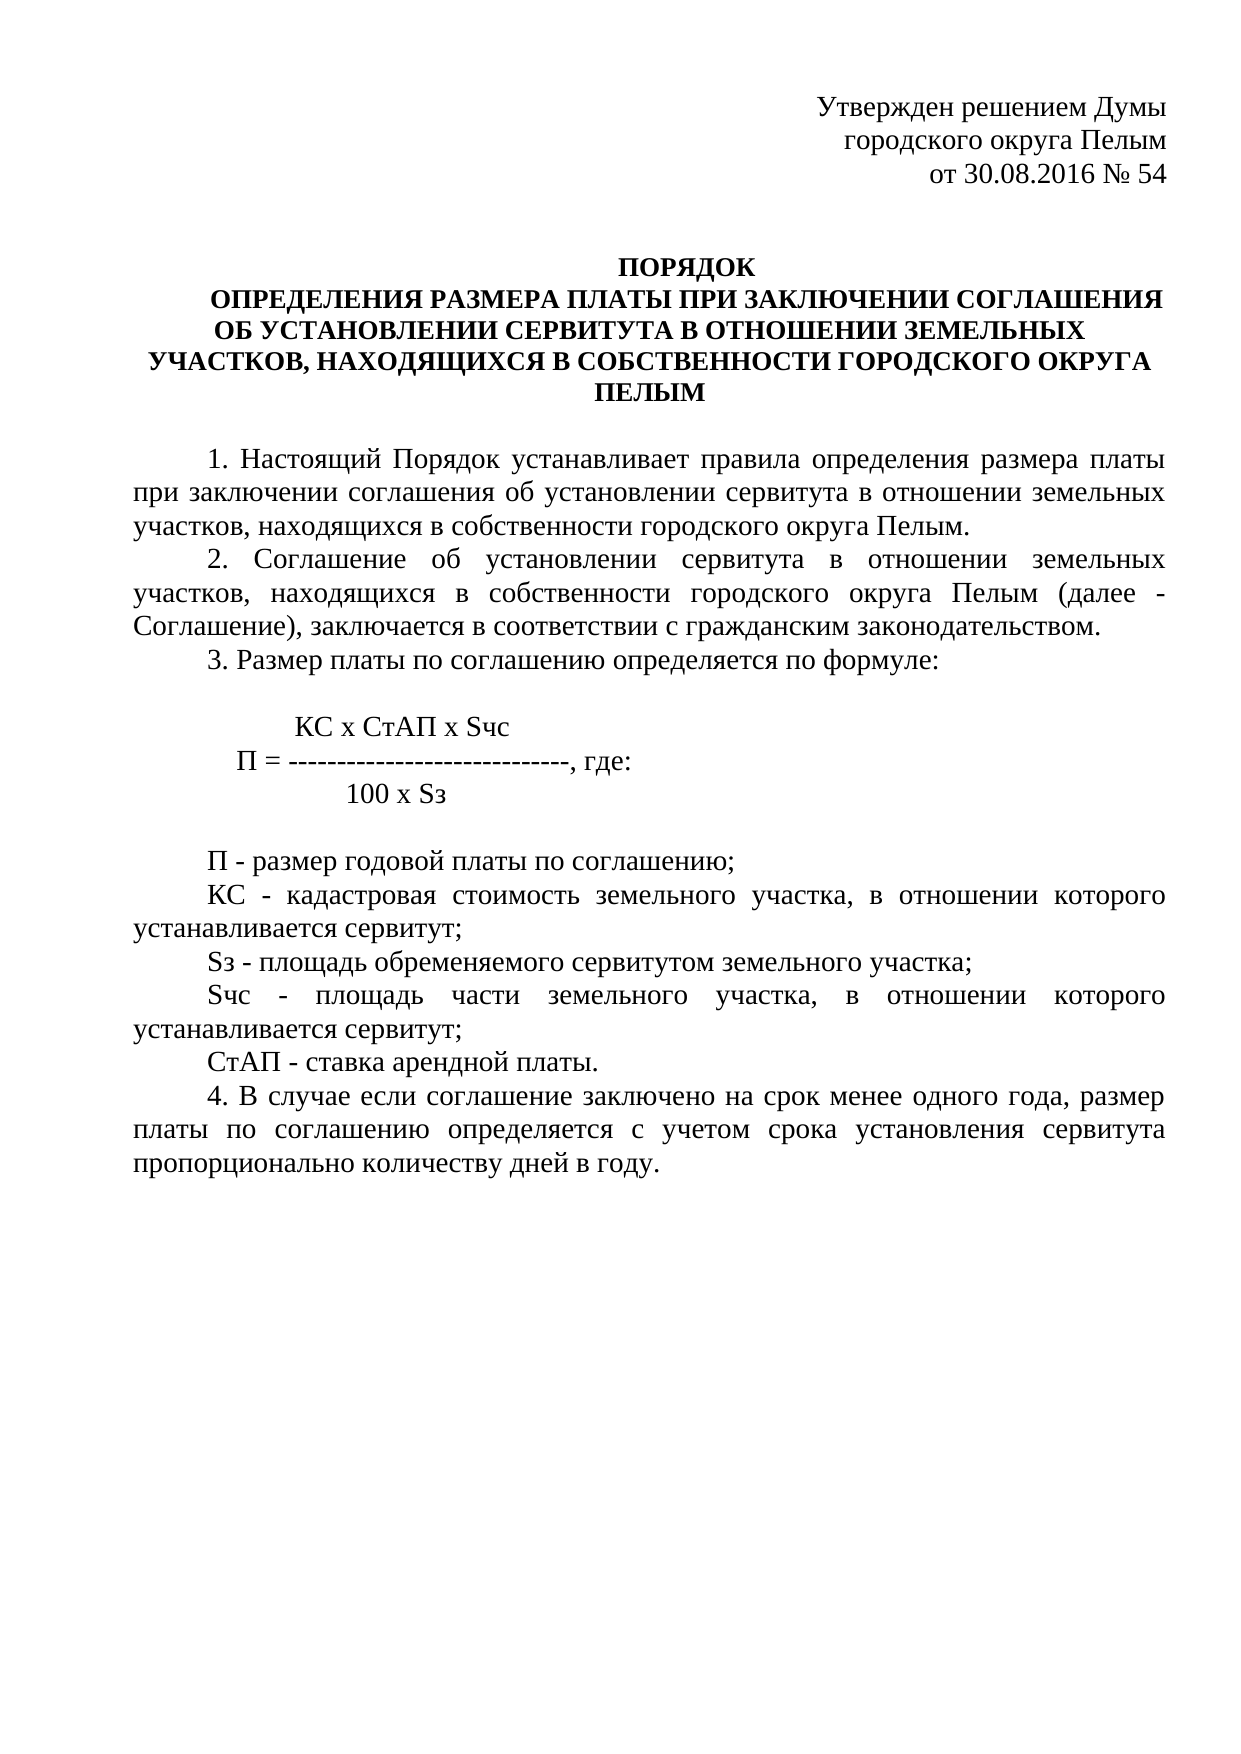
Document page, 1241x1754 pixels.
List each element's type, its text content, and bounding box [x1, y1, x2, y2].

text 1. Настоящий Порядок устанавливает правила определения размера платы при заключении соглашения об установлении сервитута в отношении земельных участков, находящихся в собственности городского округа Пелым. [133, 441, 1167, 541]
text 3. Размер платы по соглашению определяется по формуле: [133, 642, 1167, 676]
text от 30.08.2016 № 54 [133, 156, 1167, 189]
text П = -----------------------------, где: [133, 743, 1167, 776]
text Sчс - площадь части земельного участка, в отношении которого устанавливается сервитут; [133, 977, 1167, 1044]
text городского округа Пелым [133, 122, 1167, 156]
text 2. Соглашение об установлении сервитута в отношении земельных участков, находящихся в собственности городского округа Пелым (далее - Соглашение), заключается в соответствии с гражданским законодательством. [133, 541, 1167, 642]
text 100 x Sз [133, 776, 1167, 810]
text КС - кадастровая стоимость земельного участка, в отношении которого устанавливается сервитут; [133, 877, 1167, 944]
text 4. В случае если соглашение заключено на срок менее одного года, размер платы по соглашению определяется с учетом срока установления сервитута пропорционально количеству дней в году. [133, 1078, 1167, 1179]
text КС x СтАП x Sчс [133, 709, 1167, 743]
text ПОРЯДОК [133, 252, 1167, 283]
text Sз - площадь обременяемого сервитутом земельного участка; [133, 944, 1167, 977]
text ОПРЕДЕЛЕНИЯ РАЗМЕРА ПЛАТЫ ПРИ ЗАКЛЮЧЕНИИ СОГЛАШЕНИЯ ОБ УСТАНОВЛЕНИИ СЕРВИТУТА В ОТНОШЕНИИ ЗЕМЕЛЬНЫХ УЧАСТКОВ, НАХОДЯЩИХСЯ В СОБСТВЕННОСТИ ГОРОДСКОГО ОКРУГА ПЕЛЫМ [133, 283, 1167, 407]
text Утвержден решением Думы [133, 89, 1167, 122]
text СтАП - ставка арендной платы. [133, 1044, 1167, 1078]
text П - размер годовой платы по соглашению; [133, 843, 1167, 877]
